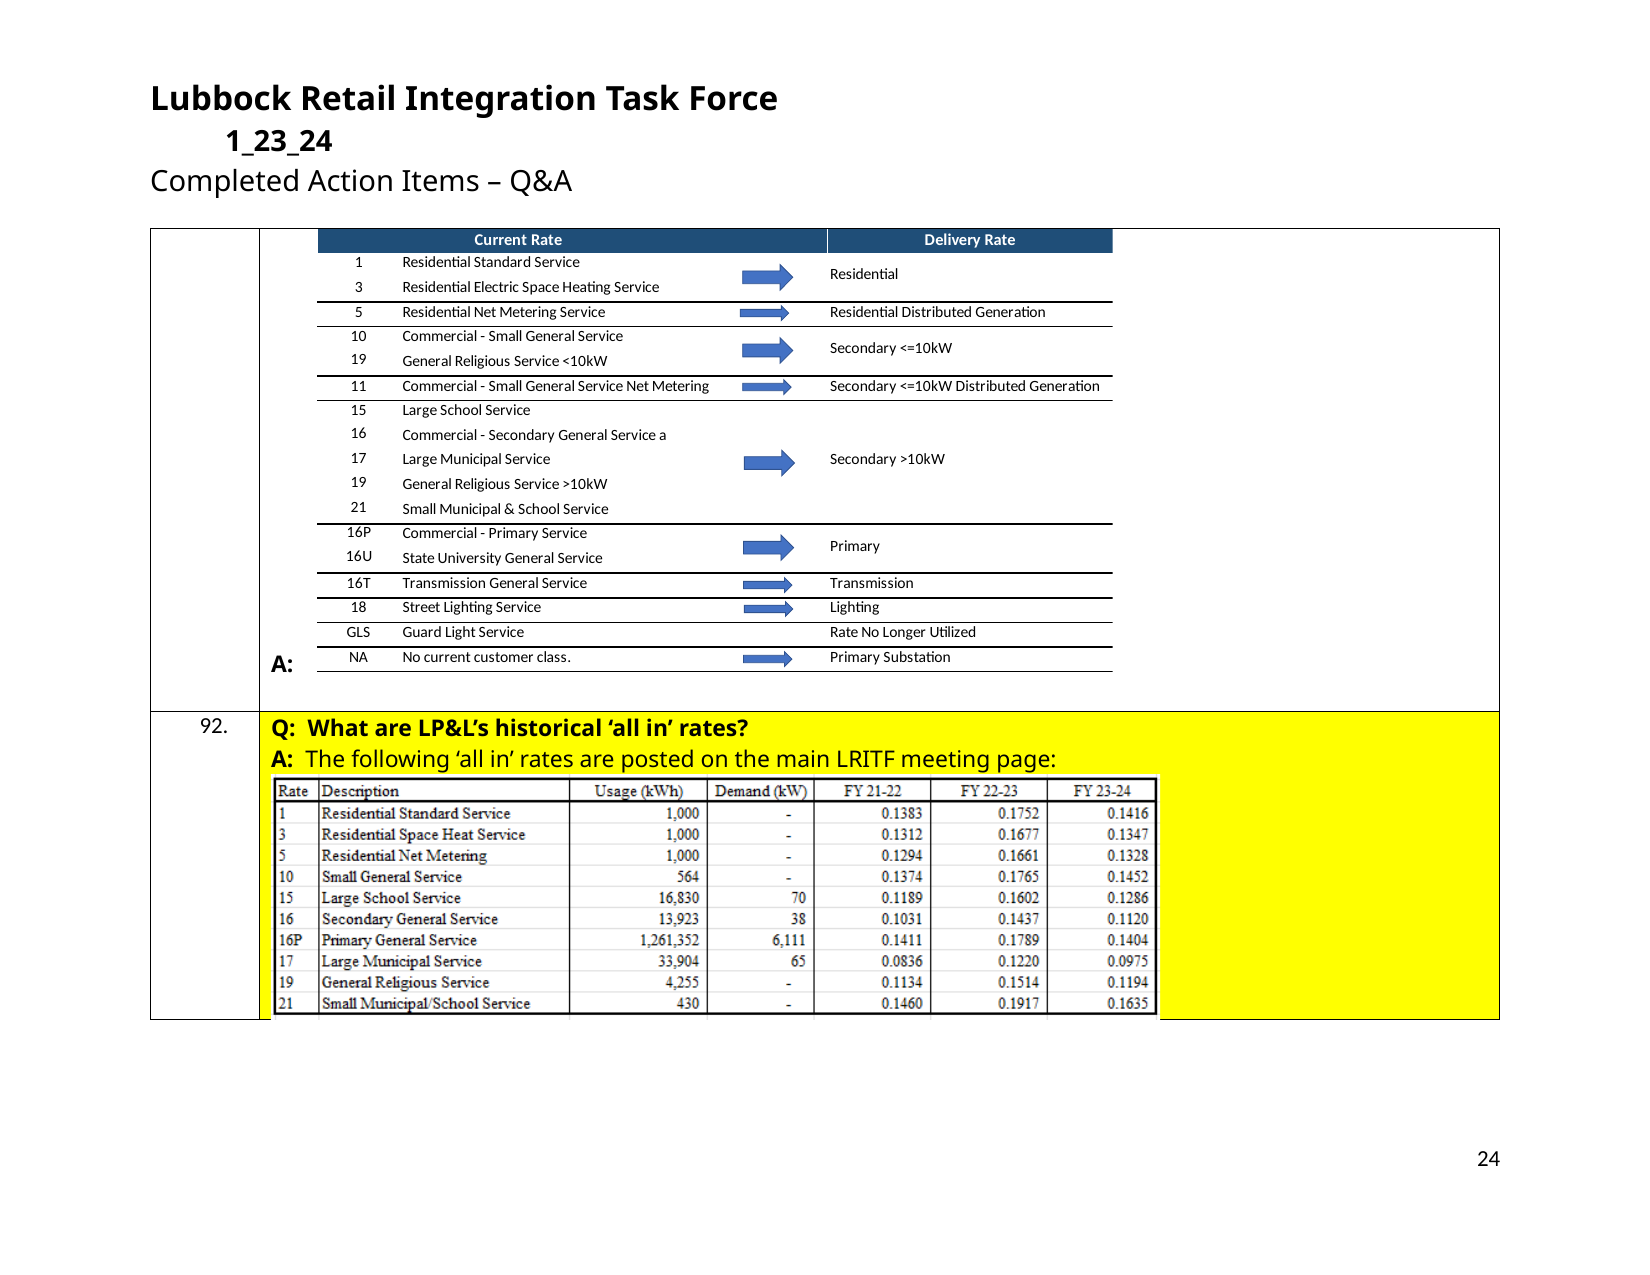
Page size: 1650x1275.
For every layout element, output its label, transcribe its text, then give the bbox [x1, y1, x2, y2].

table_cell [151, 712, 259, 1019]
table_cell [260, 229, 1499, 711]
table_cell [151, 229, 259, 711]
picture [270, 774, 1161, 1020]
table_cell Q: What are LP&L’s historical ‘all in’ rates? A: The following ‘all in’ rates are posted on the main LRITF meeting page: [260, 712, 1499, 1019]
